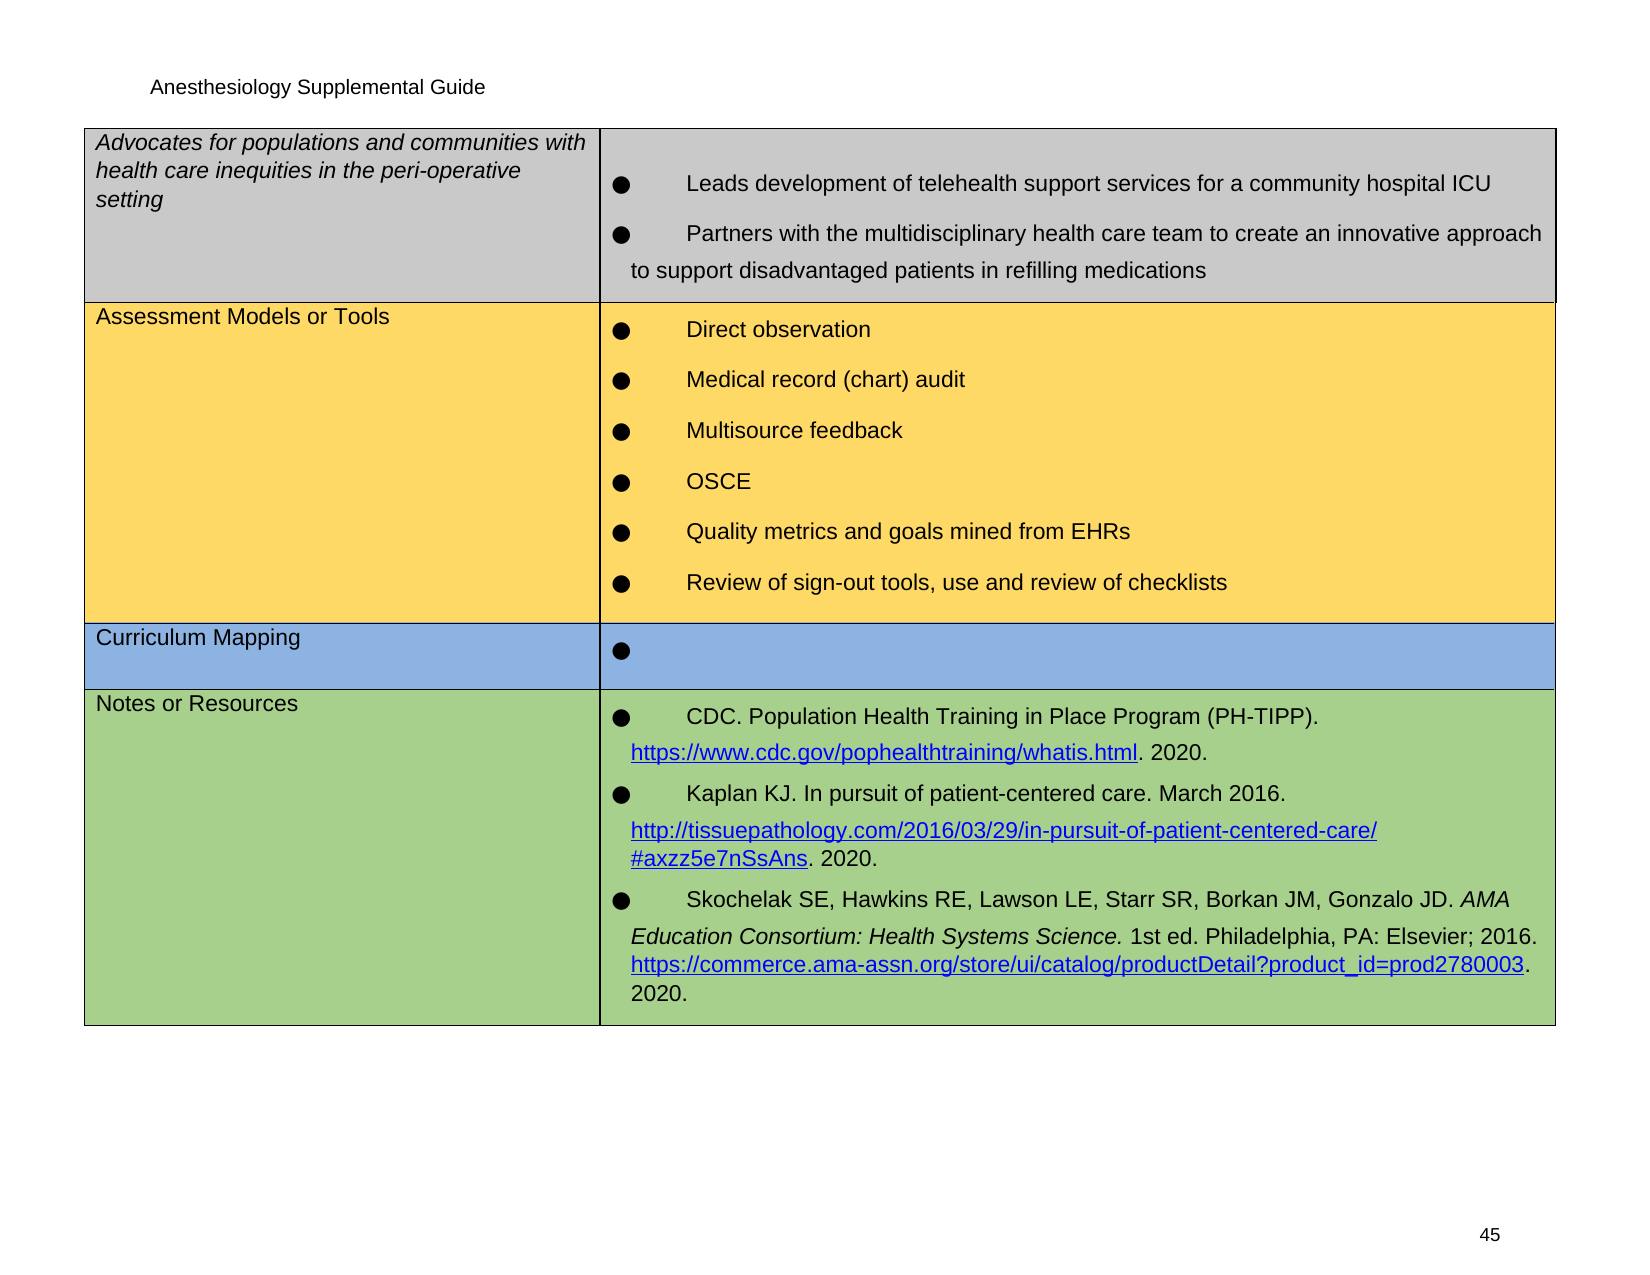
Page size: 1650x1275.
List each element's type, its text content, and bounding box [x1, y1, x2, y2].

table_cell Assessment Models or Tools [85, 303, 599, 622]
table_cell Direct observation Medical record (chart) audit Multisource feedback OSCE Quality metrics and goals mined from EHRs Review of sign-out tools, use and review of checklists [601, 302, 1555, 622]
table_cell [601, 622, 1555, 689]
table_cell Notes or Resources [85, 690, 599, 1025]
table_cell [85, 129, 599, 302]
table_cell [601, 129, 1555, 302]
table_cell Curriculum Mapping [85, 624, 599, 689]
table_cell CDC. Population Health Training in Place Program (PH-TIPP). https://www.cdc.gov/pophealthtraining/whatis.html. 2020. Kaplan KJ. In pursuit of patient-centered care. March 2016. http://tissuepathology.com/2016/03/29/in-pursuit-of-patient-centered-care/#axzz5e7nSsAns. 2020. Skochelak SE, Hawkins RE, Lawson LE, Starr SR, Borkan JM, Gonzalo JD. AMA Education Consortium: Health Systems Science. 1st ed. Philadelphia, PA: Elsevier; 2016. https://commerce.ama-assn.org/store/ui/catalog/productDetail?product_id=prod2780003. 2020. [601, 689, 1555, 1025]
